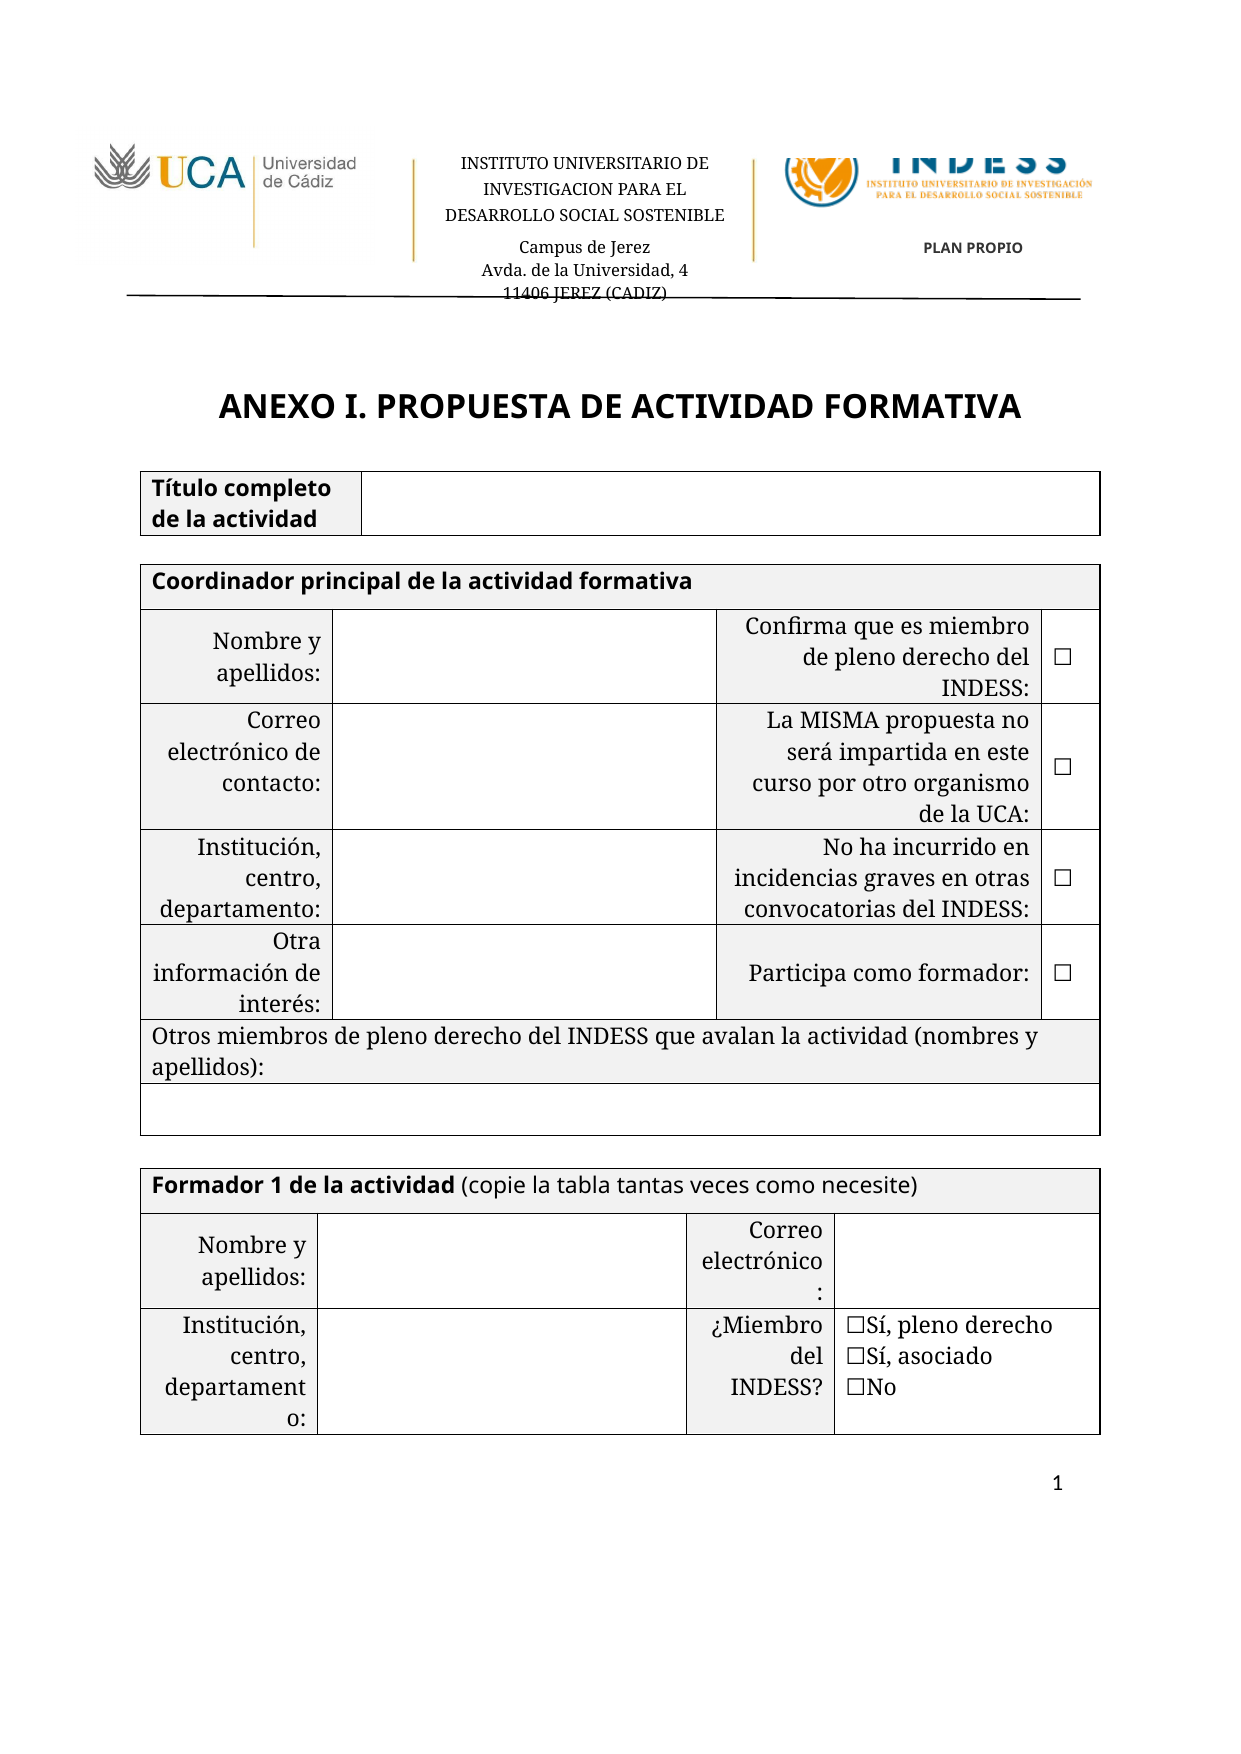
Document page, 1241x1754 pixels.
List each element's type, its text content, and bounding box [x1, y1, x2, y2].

table_cell [333, 610, 716, 703]
table_cell ☐ [1042, 704, 1099, 829]
table_header Formador 1 de la actividad (copie la tabla tantas veces como necesite) [141, 1169, 1099, 1213]
table_cell ☐Sí, pleno derecho ☐Sí, asociado ☐No [835, 1309, 1099, 1433]
table_cell Participa como formador: [717, 925, 1041, 1019]
picture [411, 126, 418, 281]
table_cell Nombre y apellidos: [141, 1214, 317, 1307]
table_cell ☐ [1042, 830, 1099, 924]
picture [751, 126, 758, 281]
table_cell Otra información de interés: [141, 925, 332, 1019]
table_cell [835, 1214, 1099, 1307]
table_cell Otros miembros de pleno derecho del INDESS que avalan la actividad (nombres y apellidos): [141, 1020, 1099, 1082]
table_cell [333, 830, 716, 924]
picture [74, 126, 375, 265]
table_cell [318, 1309, 686, 1433]
table_cell La MISMA propuesta no será impartida en este curso por otro organismo de la UCA: [717, 704, 1041, 829]
table_header [362, 472, 1099, 535]
table_cell Institución, centro, departamento: [141, 1309, 317, 1433]
table_cell Nombre y apellidos: [141, 610, 332, 703]
table_cell Institución, centro, departamento: [141, 830, 332, 924]
table_cell [318, 1214, 686, 1307]
table_cell [333, 925, 716, 1019]
table_cell Confirma que es miembro de pleno derecho del INDESS: [717, 610, 1041, 703]
table_header Título completo de la actividad [141, 472, 361, 535]
picture [780, 158, 1098, 212]
table_cell [333, 704, 716, 829]
table_cell ☐ [1042, 925, 1099, 1019]
table_cell [141, 1084, 1099, 1135]
table_header Coordinador principal de la actividad formativa [141, 565, 1099, 608]
table_cell ☐ [1042, 610, 1099, 703]
table_cell Correo electrónico: [687, 1214, 834, 1307]
picture [788, 158, 855, 204]
table_cell ¿Miembro del INDESS? [687, 1309, 834, 1433]
table_cell Correo electrónico de contacto: [141, 704, 332, 829]
table_cell No ha incurrido en incidencias graves en otras convocatorias del INDESS: [717, 830, 1041, 924]
text ANEXO I. PROPUESTA DE ACTIVIDAD FORMATIVA [177, 383, 1063, 428]
